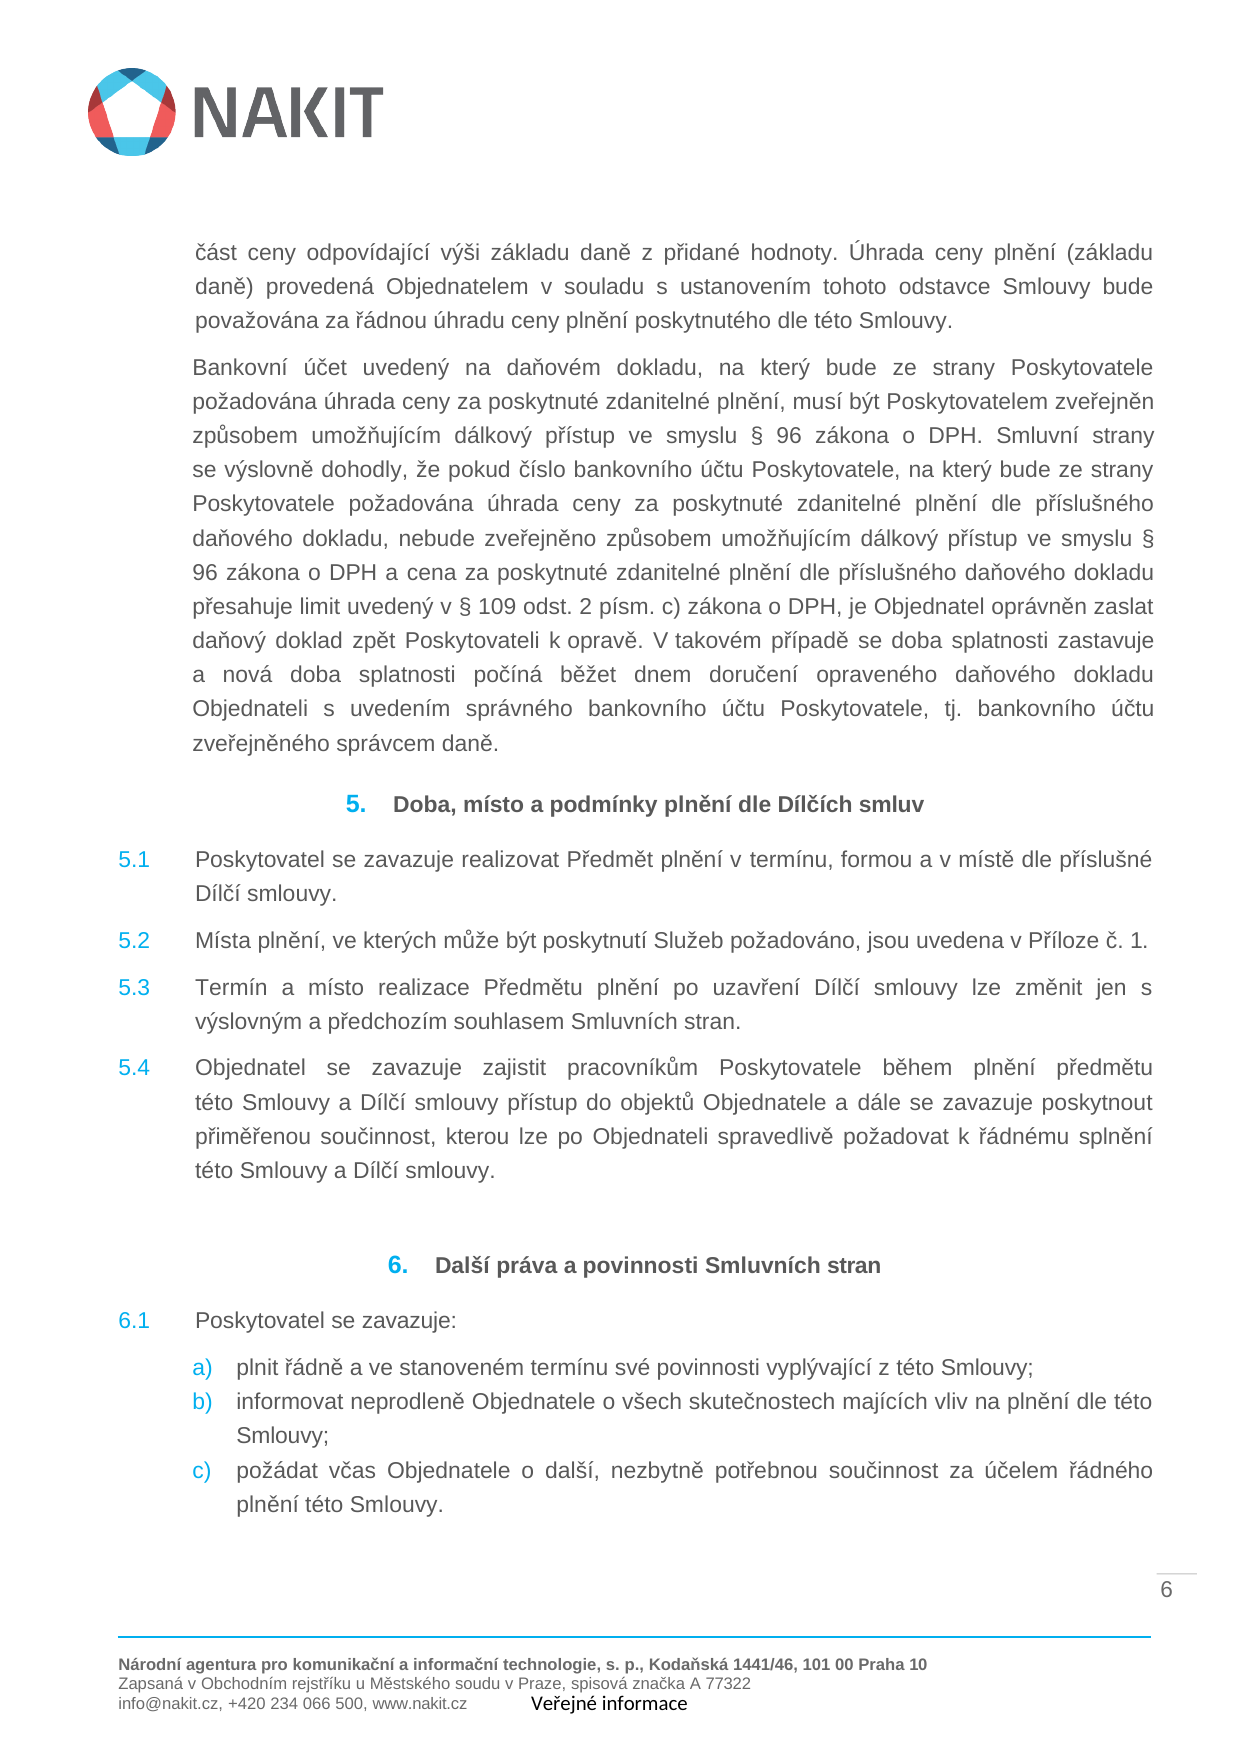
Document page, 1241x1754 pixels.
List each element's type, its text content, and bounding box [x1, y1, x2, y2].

list informovat neprodleně Objednatele o všech skutečnostech majících vliv na plnění dle této Smlouvy; [192, 1388, 1153, 1449]
text 6 [106, 1576, 1173, 1603]
list plnit řádně a ve stanoveném termínu své povinnosti vyplývající z této Smlouvy; [192, 1354, 1196, 1380]
list Poskytovatel se zavazuje realizovat Předmět plnění v termínu, formou a v místě dle příslušné Dílčí smlouvy. [118, 846, 1153, 906]
list Místa plnění, ve kterých může být poskytnutí Služeb požadováno, jsou uvedena v Příloze č. 1. [118, 927, 1196, 953]
subtitle Další práva a povinnosti Smluvních stran [388, 1250, 1196, 1279]
text část ceny odpovídající výši základu daně z přidané hodnoty. Úhrada ceny plnění (základu daně) provedená Objednatelem v souladu s ustanovením tohoto odstavce Smlouvy bude považována za řádnou úhradu ceny plnění poskytnutého dle této Smlouvy. [195, 239, 1153, 333]
list Objednatel se zavazuje zajistit pracovníkům Poskytovatele během plnění předmětu této Smlouvy a Dílčí smlouvy přístup do objektů Objednatele a dále se zavazuje poskytnout přiměřenou součinnost, kterou lze po Objednateli spravedlivě požadovat k řádnému splnění této Smlouvy a Dílčí smlouvy. [118, 1054, 1153, 1183]
list požádat včas Objednatele o další, nezbytně potřebnou součinnost za účelem řádného plnění této Smlouvy. [192, 1457, 1153, 1517]
picture [88, 68, 384, 156]
list Termín a místo realizace Předmětu plnění po uzavření Dílčí smlouvy lze změnit jen s výslovným a předchozím souhlasem Smluvních stran. [118, 973, 1153, 1034]
text Bankovní účet uvedený na daňovém dokladu, na který bude ze strany Poskytovatele požadována úhrada ceny za poskytnuté zdanitelné plnění, musí být Poskytovatelem zveřejněn způsobem umožňujícím dálkový přístup ve smyslu § 96 zákona o DPH. Smluvní strany se výslovně dohodly, že pokud číslo bankovního účtu Poskytovatele, na který bude ze strany Poskytovatele požadována úhrada ceny za poskytnuté zdanitelné plnění dle příslušného daňového dokladu, nebude zveřejněno způsobem umožňujícím dálkový přístup ve smyslu § 96 zákona o DPH a cena za poskytnuté zdanitelné plnění dle příslušného daňového dokladu přesahuje limit uvedený v § 109 odst. 2 písm. c) zákona o DPH, je Objednatel oprávněn zaslat daňový doklad zpět Poskytovateli k opravě. V takovém případě se doba splatnosti zastavuje a nová doba splatnosti počíná běžet dnem doručení opraveného daňového dokladu Objednateli s uvedením správného bankovního účtu Poskytovatele, tj. bankovního účtu zveřejněného správcem daně. [192, 354, 1154, 756]
list Poskytovatel se zavazuje: [118, 1307, 1196, 1334]
subtitle Doba, místo a podmínky plnění dle Dílčích smluv [346, 789, 1196, 818]
